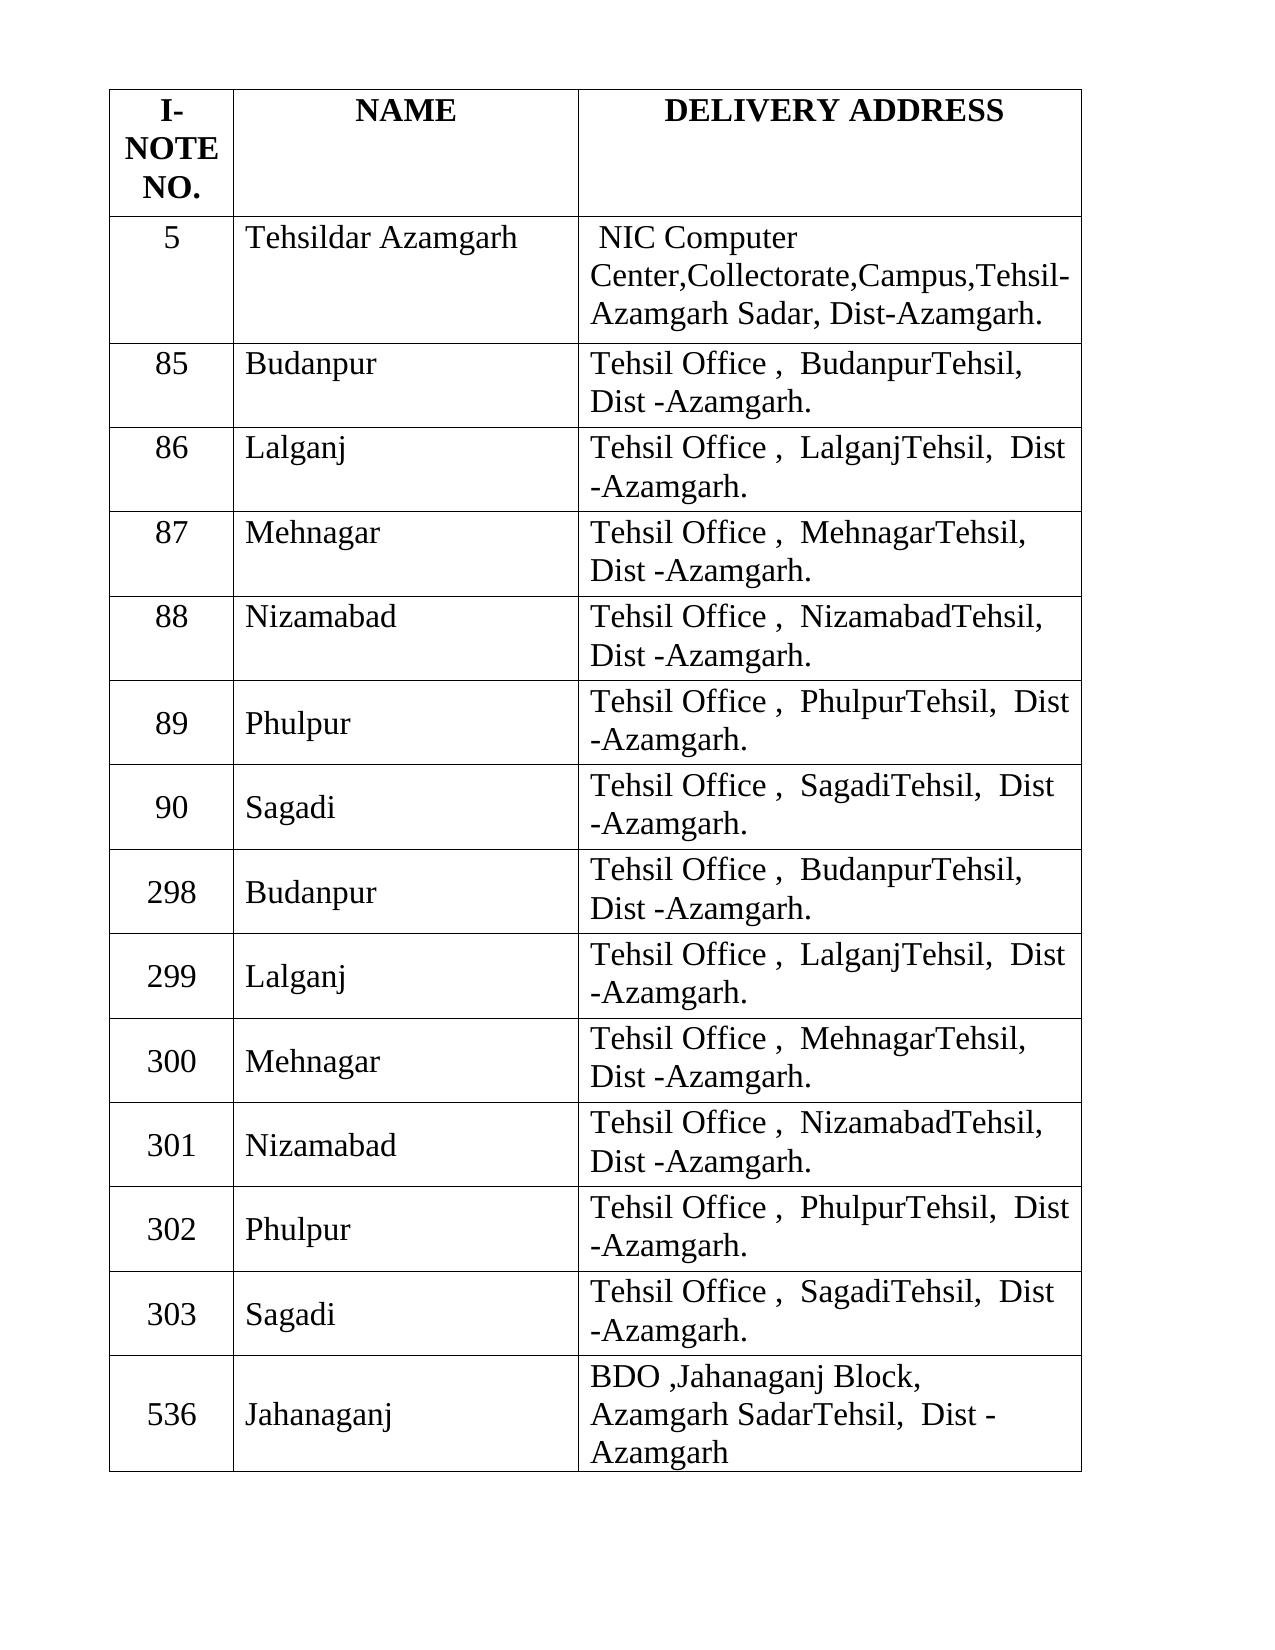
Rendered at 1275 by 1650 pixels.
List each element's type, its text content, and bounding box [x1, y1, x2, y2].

table_cell Tehsil Office , NizamabadTehsil, Dist -Azamgarh. [579, 597, 1081, 680]
table_cell Tehsil Office , SagadiTehsil, Dist -Azamgarh. [579, 1272, 1081, 1355]
table_cell Lalganj [234, 934, 578, 1017]
table_cell Lalganj [234, 428, 578, 511]
table_cell Nizamabad [234, 1103, 578, 1186]
table_cell Phulpur [234, 1187, 578, 1271]
table_header I-NOTE NO. [110, 90, 233, 216]
table_cell Mehnagar [234, 512, 578, 596]
table_cell Tehsil Office , NizamabadTehsil, Dist -Azamgarh. [579, 1103, 1081, 1186]
table_cell Phulpur [234, 681, 578, 764]
table_cell 90 [110, 765, 233, 849]
table_cell 88 [110, 597, 233, 680]
table_cell Tehsildar Azamgarh [234, 217, 578, 342]
table_cell 89 [110, 681, 233, 764]
table_cell 5 [110, 217, 233, 342]
table_cell 301 [110, 1103, 233, 1186]
table_cell NIC Computer Center,Collectorate,Campus,Tehsil-Azamgarh Sadar, Dist-Azamgarh. [579, 217, 1081, 342]
table_cell 87 [110, 512, 233, 596]
table_cell Tehsil Office , PhulpurTehsil, Dist -Azamgarh. [579, 681, 1081, 764]
table_cell Tehsil Office , MehnagarTehsil, Dist -Azamgarh. [579, 512, 1081, 596]
table_cell 299 [110, 934, 233, 1017]
table_cell Nizamabad [234, 597, 578, 680]
table_cell 85 [110, 344, 233, 427]
table_cell Sagadi [234, 1272, 578, 1355]
table_cell 536 [110, 1356, 233, 1471]
table_cell Tehsil Office , BudanpurTehsil, Dist -Azamgarh. [579, 850, 1081, 933]
table_cell Budanpur [234, 344, 578, 427]
table_cell Jahanaganj [234, 1356, 578, 1471]
table_cell 298 [110, 850, 233, 933]
table_cell 302 [110, 1187, 233, 1271]
table_cell Budanpur [234, 850, 578, 933]
table_cell Tehsil Office , LalganjTehsil, Dist -Azamgarh. [579, 428, 1081, 511]
table_cell Sagadi [234, 765, 578, 849]
table_cell Tehsil Office , PhulpurTehsil, Dist -Azamgarh. [579, 1187, 1081, 1271]
table_cell 300 [110, 1019, 233, 1102]
table_cell Tehsil Office , MehnagarTehsil, Dist -Azamgarh. [579, 1019, 1081, 1102]
table_header DELIVERY ADDRESS [579, 90, 1081, 216]
table_cell BDO ,Jahanaganj Block, Azamgarh SadarTehsil, Dist -Azamgarh [579, 1356, 1081, 1471]
table_cell Mehnagar [234, 1019, 578, 1102]
table_cell Tehsil Office , SagadiTehsil, Dist -Azamgarh. [579, 765, 1081, 849]
table_header NAME [234, 90, 578, 216]
table_cell 86 [110, 428, 233, 511]
table_cell Tehsil Office , BudanpurTehsil, Dist -Azamgarh. [579, 344, 1081, 427]
table_cell 303 [110, 1272, 233, 1355]
table_cell Tehsil Office , LalganjTehsil, Dist -Azamgarh. [579, 934, 1081, 1017]
